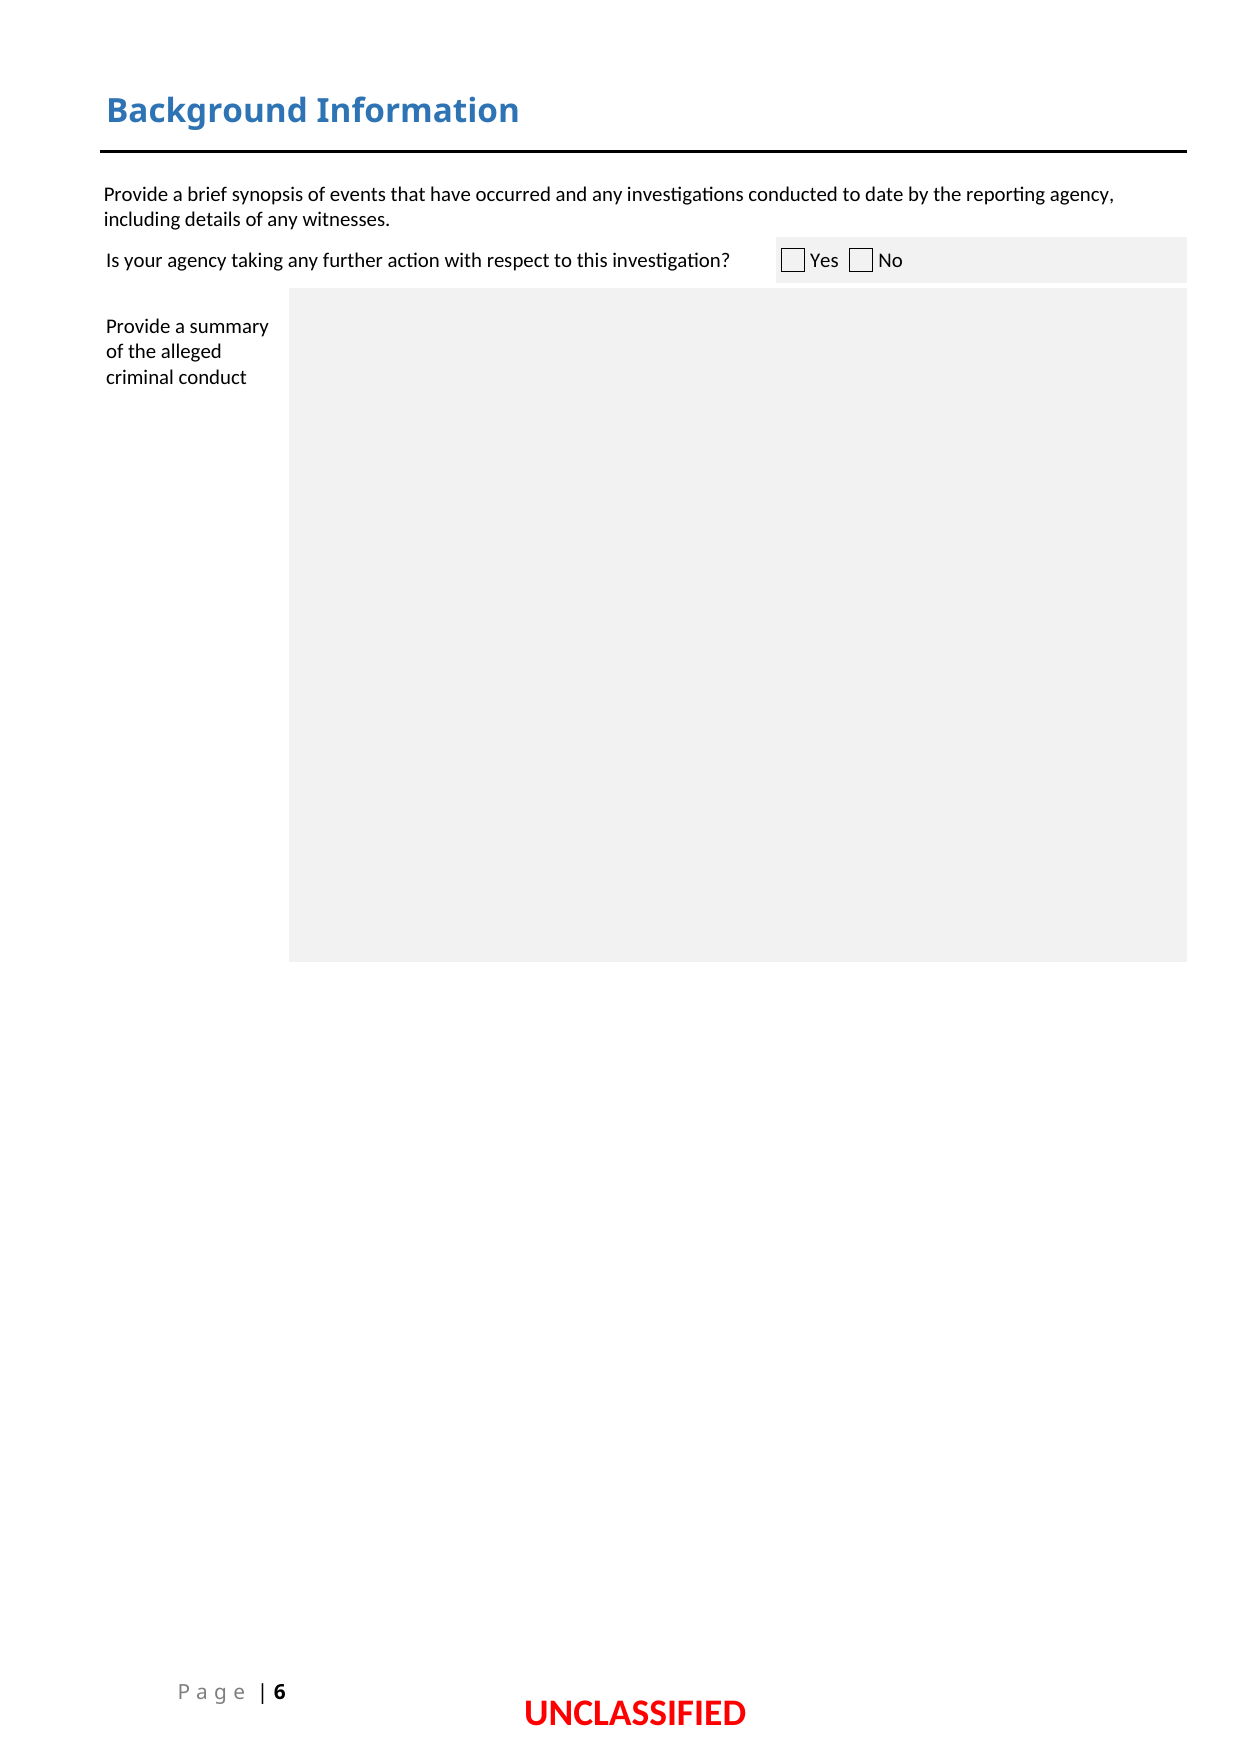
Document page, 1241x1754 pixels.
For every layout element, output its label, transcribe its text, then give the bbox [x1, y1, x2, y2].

table_header Background Information [100, 87, 1187, 150]
table_cell Provide a summary of the alleged criminal conduct [100, 288, 284, 962]
table_cell [289, 288, 1187, 962]
text Provide a brief synopsis of events that have occurred and any investigations conducted to date by the reporting agency, including details of any witnesses. [103, 181, 1181, 232]
table_header Yes No [776, 237, 1187, 283]
table_header Is your agency taking any further action with respect to this investigation? [100, 237, 772, 283]
